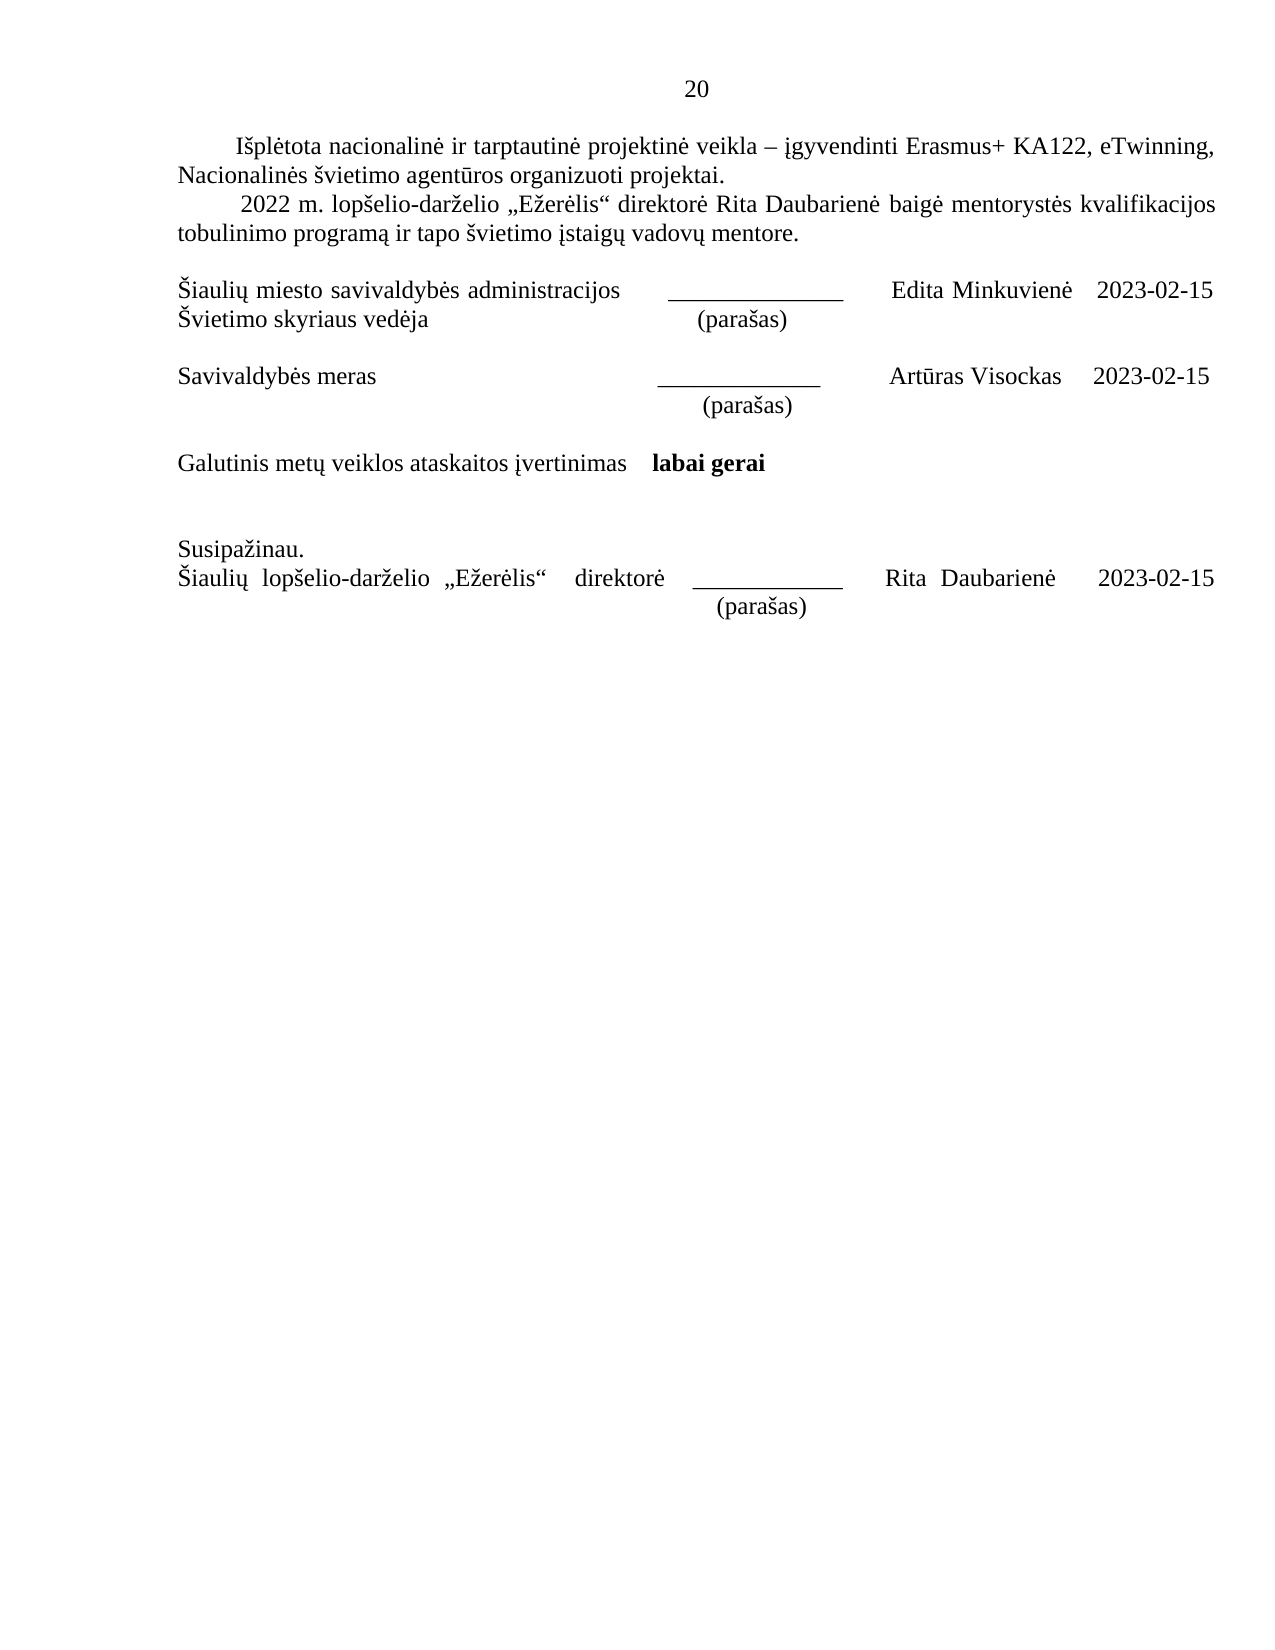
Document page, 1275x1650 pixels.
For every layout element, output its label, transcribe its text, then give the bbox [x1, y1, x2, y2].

text Galutinis metų veiklos ataskaitos įvertinimas labai gerai [177, 448, 1216, 476]
text Savivaldybės meras _____________ Artūras Visockas 2023-02-15 [177, 361, 1216, 390]
text Šiaulių miesto savivaldybės administracijos ______________ Edita Minkuvienė 2023-02-15 Švietimo skyriaus vedėja (parašas) [177, 275, 1216, 333]
text Šiaulių lopšelio-darželio „Ežerėlis“ direktorė ____________ Rita Daubarienė 2023-02-15 (parašas) [177, 563, 1216, 620]
text 2022 m. lopšelio-darželio „Ežerėlis“ direktorė Rita Daubarienė baigė mentorystės kvalifikacijos tobulinimo programą ir tapo švietimo įstaigų vadovų mentore. [177, 189, 1216, 246]
text Susipažinau. [177, 534, 1216, 563]
text Išplėtota nacionalinė ir tarptautinė projektinė veikla – įgyvendinti Erasmus+ KA122, eTwinning, Nacionalinės švietimo agentūros organizuoti projektai. [177, 131, 1216, 189]
text (parašas) [177, 390, 1216, 419]
